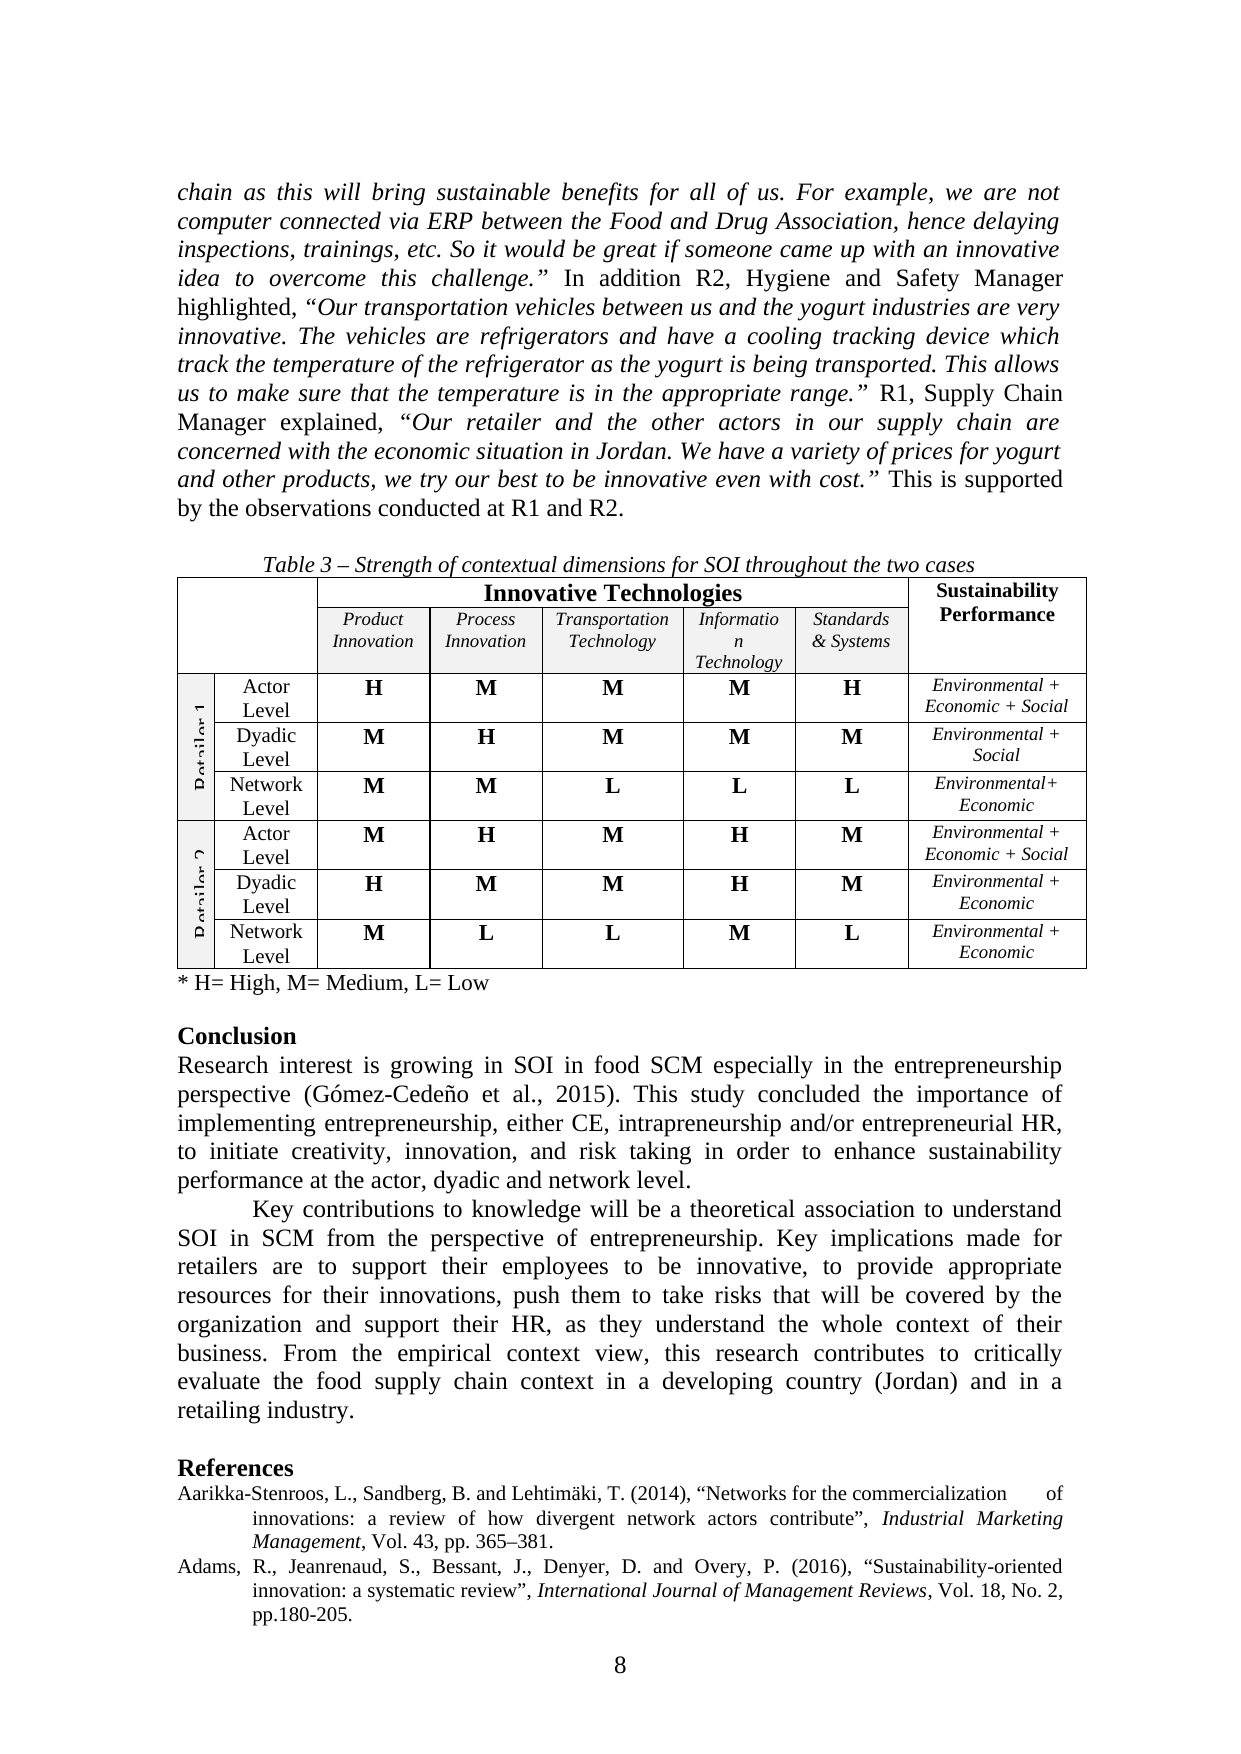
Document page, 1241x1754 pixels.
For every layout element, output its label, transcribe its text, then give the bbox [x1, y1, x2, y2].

text Table 3 – Strength of contextual dimensions for SOI throughout the two cases [177, 551, 1063, 577]
table_cell M [796, 723, 908, 771]
table_cell M [431, 870, 542, 918]
table_cell H [796, 674, 908, 722]
table_cell M [684, 723, 795, 771]
table_cell Actor Level [215, 821, 317, 869]
table_cell Retailer 1 [178, 674, 214, 820]
table_cell M [543, 821, 683, 869]
table_cell M [543, 723, 683, 771]
table_cell M [543, 870, 683, 918]
table_cell Environmental + Economic + Social [909, 821, 1086, 869]
table_cell M [318, 723, 429, 771]
table_cell Dyadic Level [215, 870, 317, 918]
table_cell M [684, 920, 795, 968]
table_cell L [543, 772, 683, 820]
table_cell L [431, 920, 542, 968]
table_cell Dyadic Level [215, 723, 317, 771]
table_cell M [796, 821, 908, 869]
text Aarikka-Stenroos, L., Sandberg, B. and Lehtimäki, T. (2014), “Networks for the commercialization of innovations: a review of how divergent network actors contribute”, Industrial Marketing Management, Vol. 43, pp. 365–381. [177, 1481, 1063, 1553]
table_cell Retailer 2 [178, 821, 214, 968]
table_cell Network Level [215, 920, 317, 968]
table_cell Environmental + Social [909, 723, 1086, 771]
table_cell L [796, 772, 908, 820]
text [177, 177, 1063, 522]
table_cell Network Level [215, 772, 317, 820]
table_cell Actor Level [215, 674, 317, 722]
table_cell Environmental + Economic + Social [909, 674, 1086, 722]
table_cell Transportation Technology [543, 608, 683, 673]
table_cell M [431, 772, 542, 820]
subtitle References [177, 1453, 1063, 1481]
text Adams, R., Jeanrenaud, S., Bessant, J., Denyer, D. and Overy, P. (2016), “Sustainability‐oriented innovation: a systematic review”, International Journal of Management Reviews, Vol. 18, No. 2, pp.180-205. [353, 1578, 1063, 1626]
table_header Innovative Technologies [318, 578, 908, 607]
table_cell Standards & Systems [796, 608, 908, 673]
table_cell Process Innovation [431, 608, 542, 673]
table_cell L [796, 920, 908, 968]
table_cell Information Technology [684, 608, 795, 673]
table_cell L [543, 920, 683, 968]
table_cell H [684, 870, 795, 918]
subtitle Conclusion [177, 1021, 1063, 1050]
table_header [178, 578, 317, 673]
table_header Sustainability Performance [909, 578, 1086, 673]
table_cell Environmental + Economic [909, 870, 1086, 918]
table_cell H [318, 674, 429, 722]
table_cell H [684, 821, 795, 869]
table_cell L [684, 772, 795, 820]
table_cell Product Innovation [318, 608, 429, 673]
table_cell M [543, 674, 683, 722]
text Key contributions to knowledge will be a theoretical association to understand SOI in SCM from the perspective of entrepreneurship. Key implications made for retailers are to support their employees to be innovative, to provide appropriate resources for their innovations, push them to take risks that will be covered by the organization and support their HR, as they understand the whole context of their business. From the empirical context view, this research contributes to critically evaluate the food supply chain context in a developing country (Jordan) and in a retailing industry. [177, 1194, 1063, 1424]
table_cell M [318, 821, 429, 869]
table_cell M [684, 674, 795, 722]
table_cell M [796, 870, 908, 918]
table_cell Environmental + Economic [909, 920, 1086, 968]
table_cell M [431, 674, 542, 722]
table_cell H [431, 821, 542, 869]
text * H= High, M= Medium, L= Low [177, 969, 1063, 995]
table_cell Environmental+ Economic [909, 772, 1086, 820]
text Research interest is growing in SOI in food SCM especially in the entrepreneurship perspective (Gómez-Cedeño et al., 2015). This study concluded the importance of implementing entrepreneurship, either CE, intrapreneurship and/or entrepreneurial HR, to initiate creativity, innovation, and risk taking in order to enhance sustainability performance at the actor, dyadic and network level. [177, 1050, 1063, 1194]
table_cell M [318, 920, 429, 968]
table_cell H [318, 870, 429, 918]
table_cell M [318, 772, 429, 820]
table_cell H [431, 723, 542, 771]
